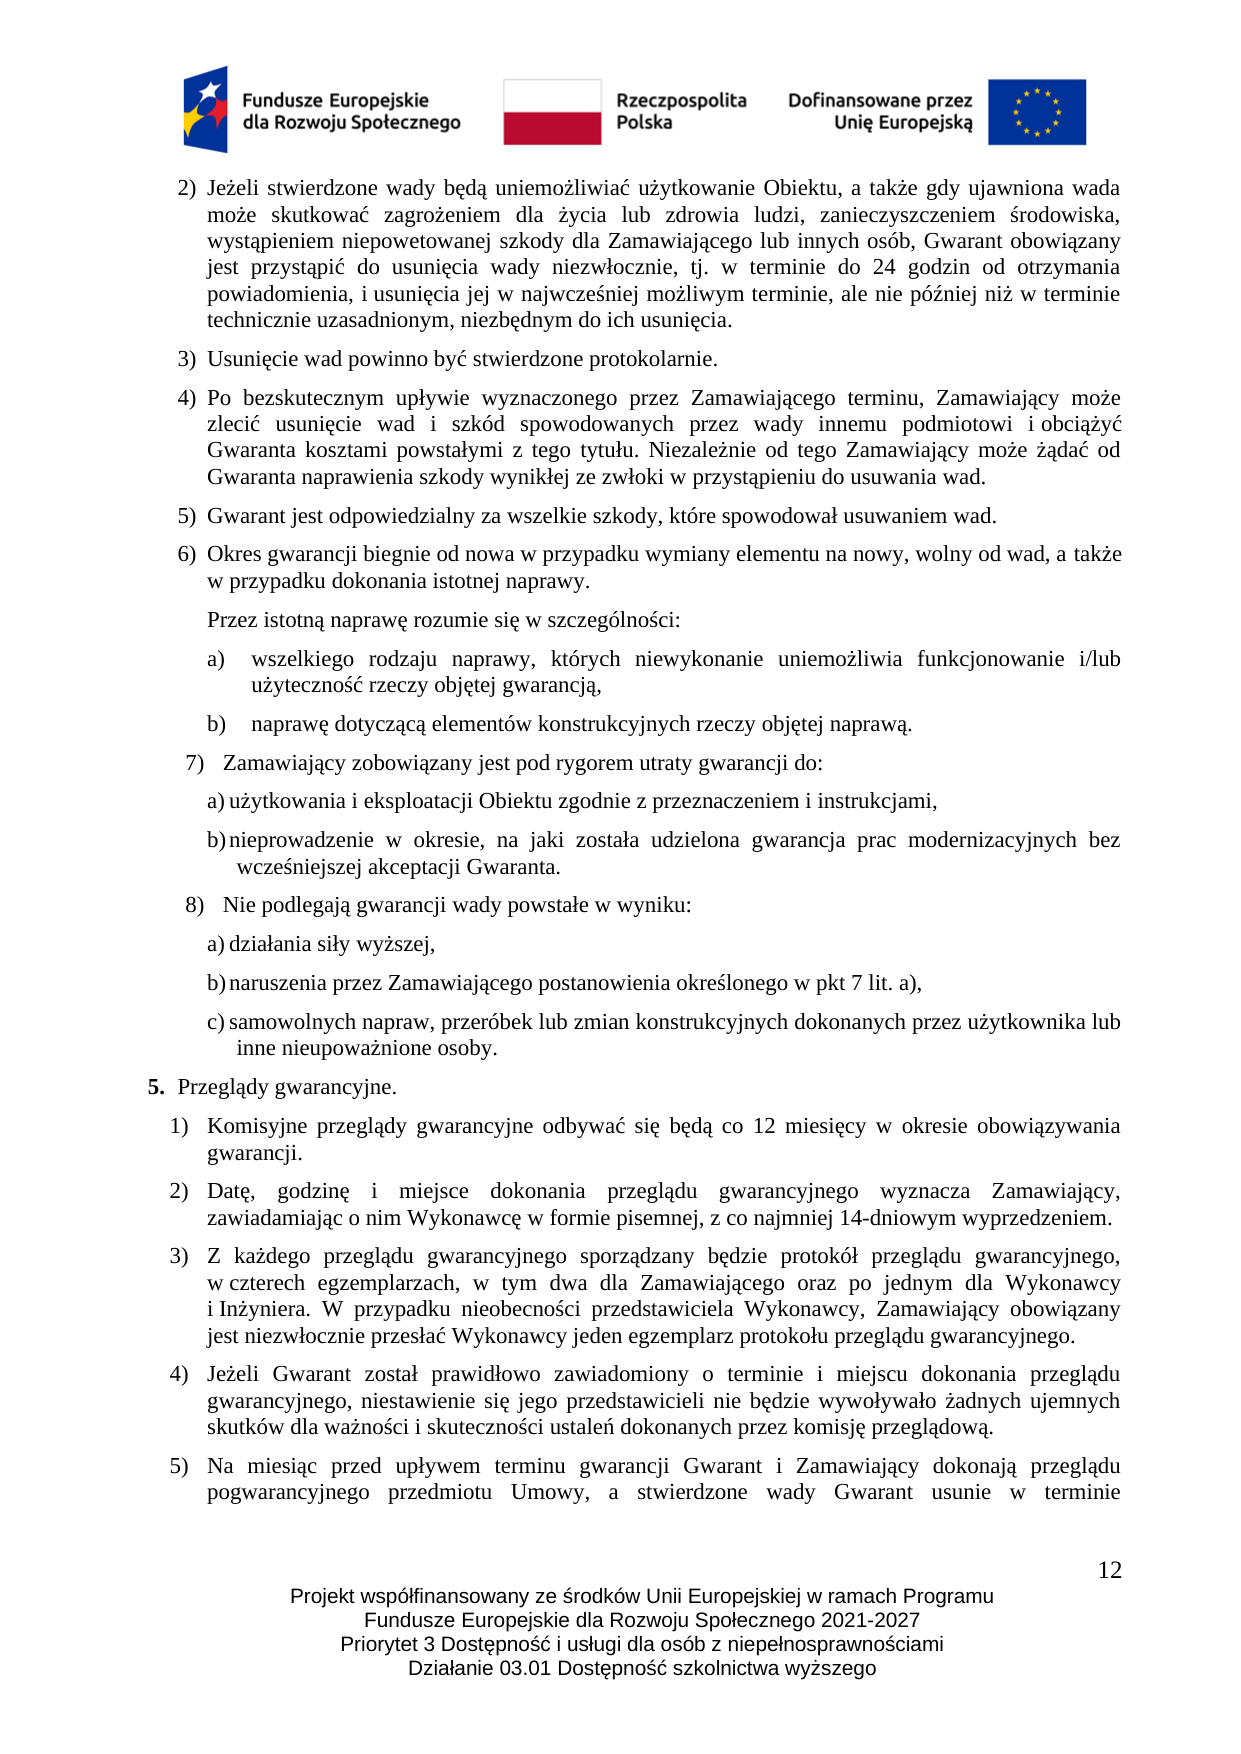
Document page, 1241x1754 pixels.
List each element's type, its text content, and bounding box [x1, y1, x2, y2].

list Nie podlegają gwarancji wady powstałe w wyniku: [185, 892, 1122, 918]
list Przeglądy gwarancyjne. [148, 1073, 1122, 1100]
list Jeżeli stwierdzone wady będą uniemożliwiać użytkowanie Obiektu, a także gdy ujawniona wada może skutkować zagrożeniem dla życia lub zdrowia ludzi, zanieczyszczeniem środowiska, wystąpieniem niepowetowanej szkody dla Zamawiającego lub innych osób, Gwarant obowiązany jest przystąpić do usunięcia wady niezwłocznie, tj. w terminie do 24 godzin od otrzymania powiadomienia, i usunięcia jej w najwcześniej możliwym terminie, ale nie później niż w terminie technicznie uzasadnionym, niezbędnym do ich usunięcia. [177, 174, 1122, 332]
picture [162, 44, 1108, 175]
list wszelkiego rodzaju naprawy, których niewykonanie uniemożliwia funkcjonowanie i/lub użyteczność rzeczy objętej gwarancją, [207, 644, 1122, 697]
list działania siły wyższej, [207, 930, 1122, 957]
list nieprowadzenie w okresie, na jaki została udzielona gwarancja prac modernizacyjnych bez wcześniejszej akceptacji Gwaranta. [207, 826, 1122, 879]
list użytkowania i eksploatacji Obiektu zgodnie z przeznaczeniem i instrukcjami, [207, 787, 1122, 814]
list Komisyjne przeglądy gwarancyjne odbywać się będą co 12 miesięcy w okresie obowiązywania gwarancji. [169, 1112, 1122, 1165]
list naprawę dotyczącą elementów konstrukcyjnych rzeczy objętej naprawą. [207, 710, 1122, 736]
list Okres gwarancji biegnie od nowa w przypadku wymiany elementu na nowy, wolny od wad, a także w przypadku dokonania istotnej naprawy. [177, 541, 1122, 593]
list naruszenia przez Zamawiającego postanowienia określonego w pkt 7 lit. a), [207, 969, 1122, 996]
text Przez istotną naprawę rozumie się w szczególności: [177, 606, 1122, 632]
list Gwarant jest odpowiedzialny za wszelkie szkody, które spowodował usuwaniem wad. [177, 502, 1122, 528]
list Datę, godzinę i miejsce dokonania przeglądu gwarancyjnego wyznacza Zamawiający, zawiadamiając o nim Wykonawcę w formie pisemnej, z co najmniej 14-dniowym wyprzedzeniem. [169, 1177, 1122, 1230]
list Po bezskutecznym upływie wyznaczonego przez Zamawiającego terminu, Zamawiający może zlecić usunięcie wad i szkód spowodowanych przez wady innemu podmiotowi i obciążyć Gwaranta kosztami powstałymi z tego tytułu. Niezależnie od tego Zamawiający może żądać od Gwaranta naprawienia szkody wynikłej ze zwłoki w przystąpieniu do usuwania wad. [177, 384, 1122, 489]
list Jeżeli Gwarant został prawidłowo zawiadomiony o terminie i miejscu dokonania przeglądu gwarancyjnego, niestawienie się jego przedstawicieli nie będzie wywoływało żadnych ujemnych skutków dla ważności i skuteczności ustaleń dokonanych przez komisję przeglądową. [169, 1361, 1122, 1439]
list samowolnych napraw, przeróbek lub zmian konstrukcyjnych dokonanych przez użytkownika lub inne nieupoważnione osoby. [207, 1008, 1122, 1061]
list Zamawiający zobowiązany jest pod rygorem utraty gwarancji do: [185, 749, 1122, 775]
list Usunięcie wad powinno być stwierdzone protokolarnie. [177, 345, 1122, 371]
list Z każdego przeglądu gwarancyjnego sporządzany będzie protokół przeglądu gwarancyjnego, w czterech egzemplarzach, w tym dwa dla Zamawiającego oraz po jednym dla Wykonawcy i Inżyniera. W przypadku nieobecności przedstawiciela Wykonawcy, Zamawiający obowiązany jest niezwłocznie przesłać Wykonawcy jeden egzemplarz protokołu przeglądu gwarancyjnego. [169, 1243, 1122, 1348]
